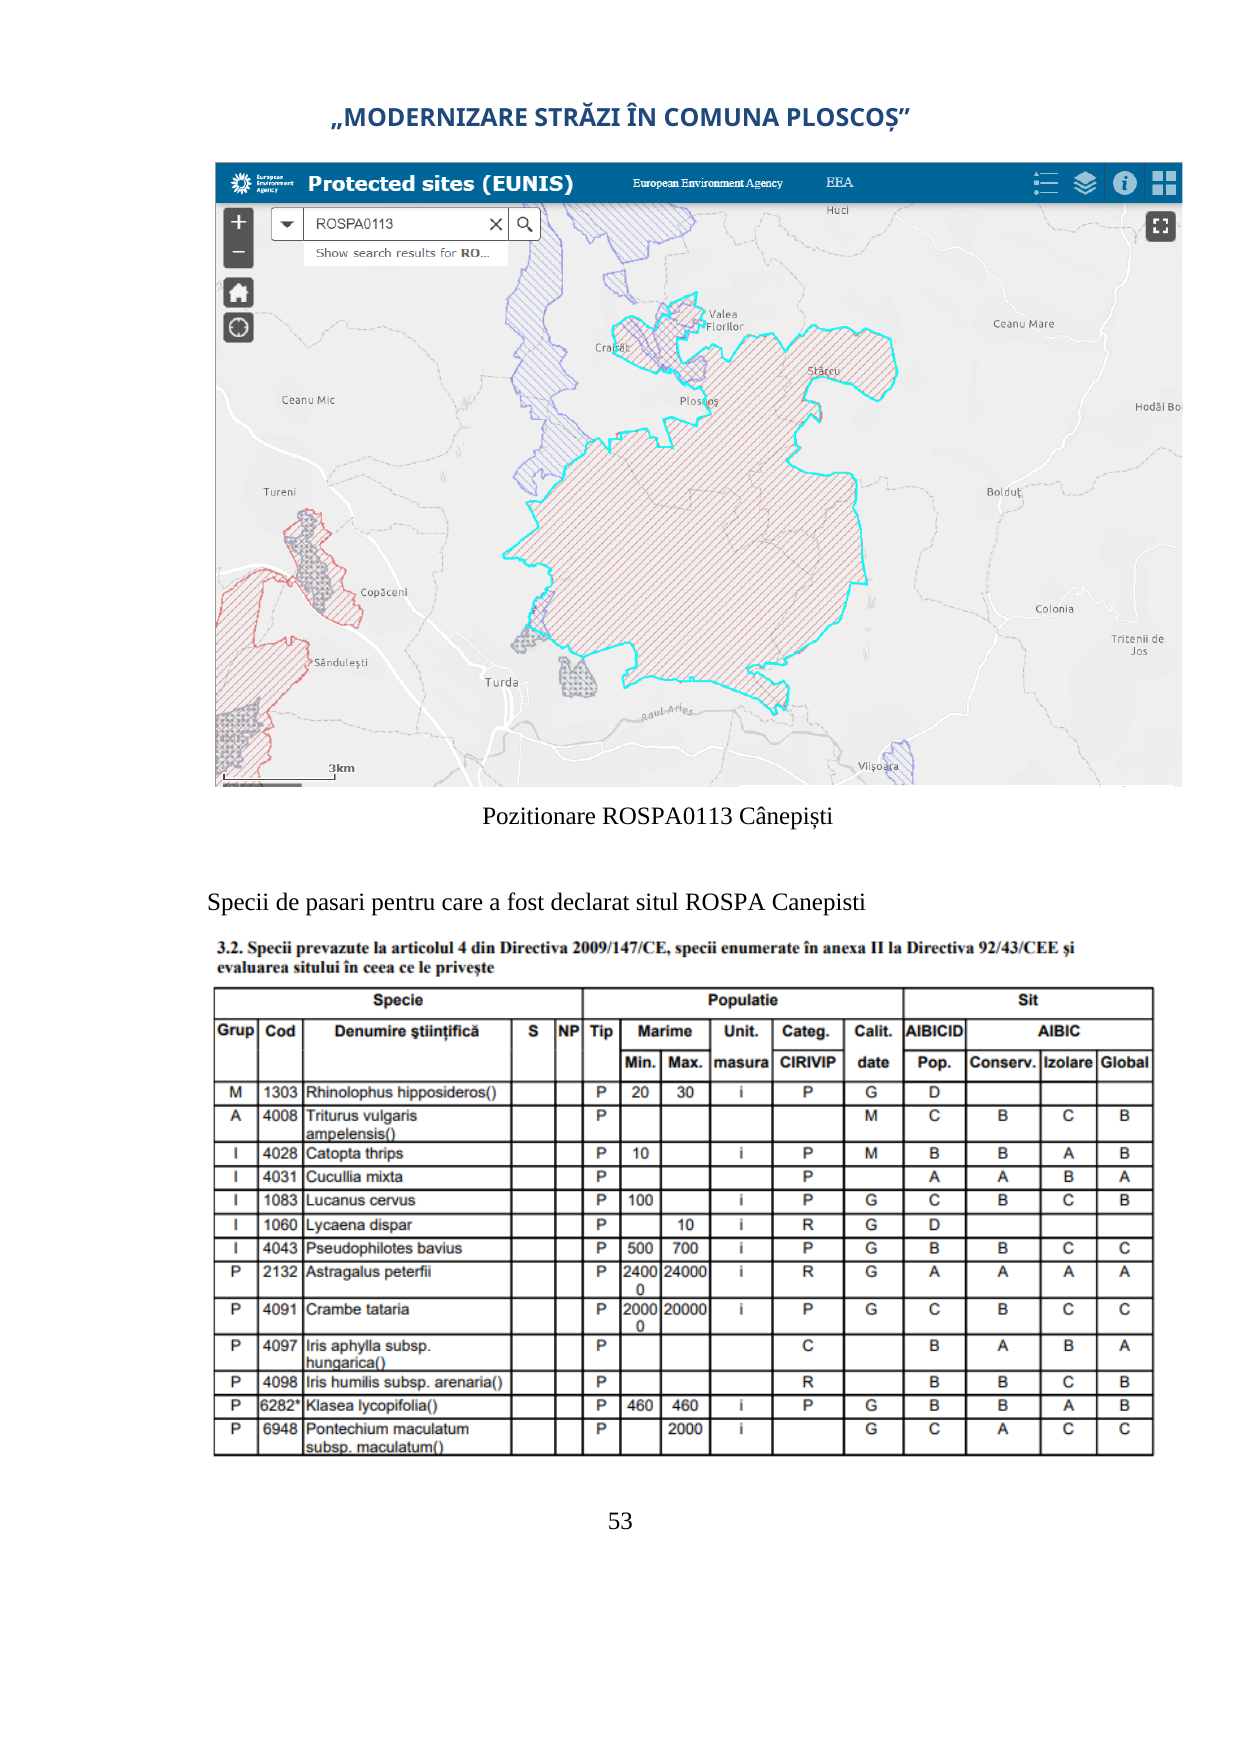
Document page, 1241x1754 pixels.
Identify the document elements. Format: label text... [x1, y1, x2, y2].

picture [325, 181, 331, 190]
picture [484, 176, 489, 194]
picture [347, 178, 354, 190]
picture [207, 162, 1183, 787]
picture [451, 181, 462, 190]
text Pozitionare ROSPA0113 Cânepiști [133, 801, 1107, 830]
picture [540, 177, 547, 190]
picture [1167, 185, 1175, 194]
picture [316, 177, 321, 185]
picture [233, 174, 249, 192]
picture [464, 181, 473, 190]
picture [1167, 172, 1175, 180]
picture [494, 177, 504, 190]
picture [550, 177, 562, 190]
picture [567, 176, 572, 194]
picture [423, 181, 433, 190]
picture [524, 177, 536, 190]
picture [442, 178, 449, 190]
picture [356, 181, 378, 190]
picture [382, 178, 388, 190]
picture [403, 176, 414, 190]
picture [1076, 172, 1094, 183]
picture [333, 181, 344, 190]
picture [389, 181, 399, 190]
picture [1153, 185, 1162, 194]
picture [507, 177, 520, 190]
list Specii de pasari pentru care a fost declarat situl ROSPA Canepisti [162, 887, 1184, 916]
picture [206, 930, 1182, 1472]
picture [1114, 172, 1136, 194]
picture [1153, 172, 1162, 180]
